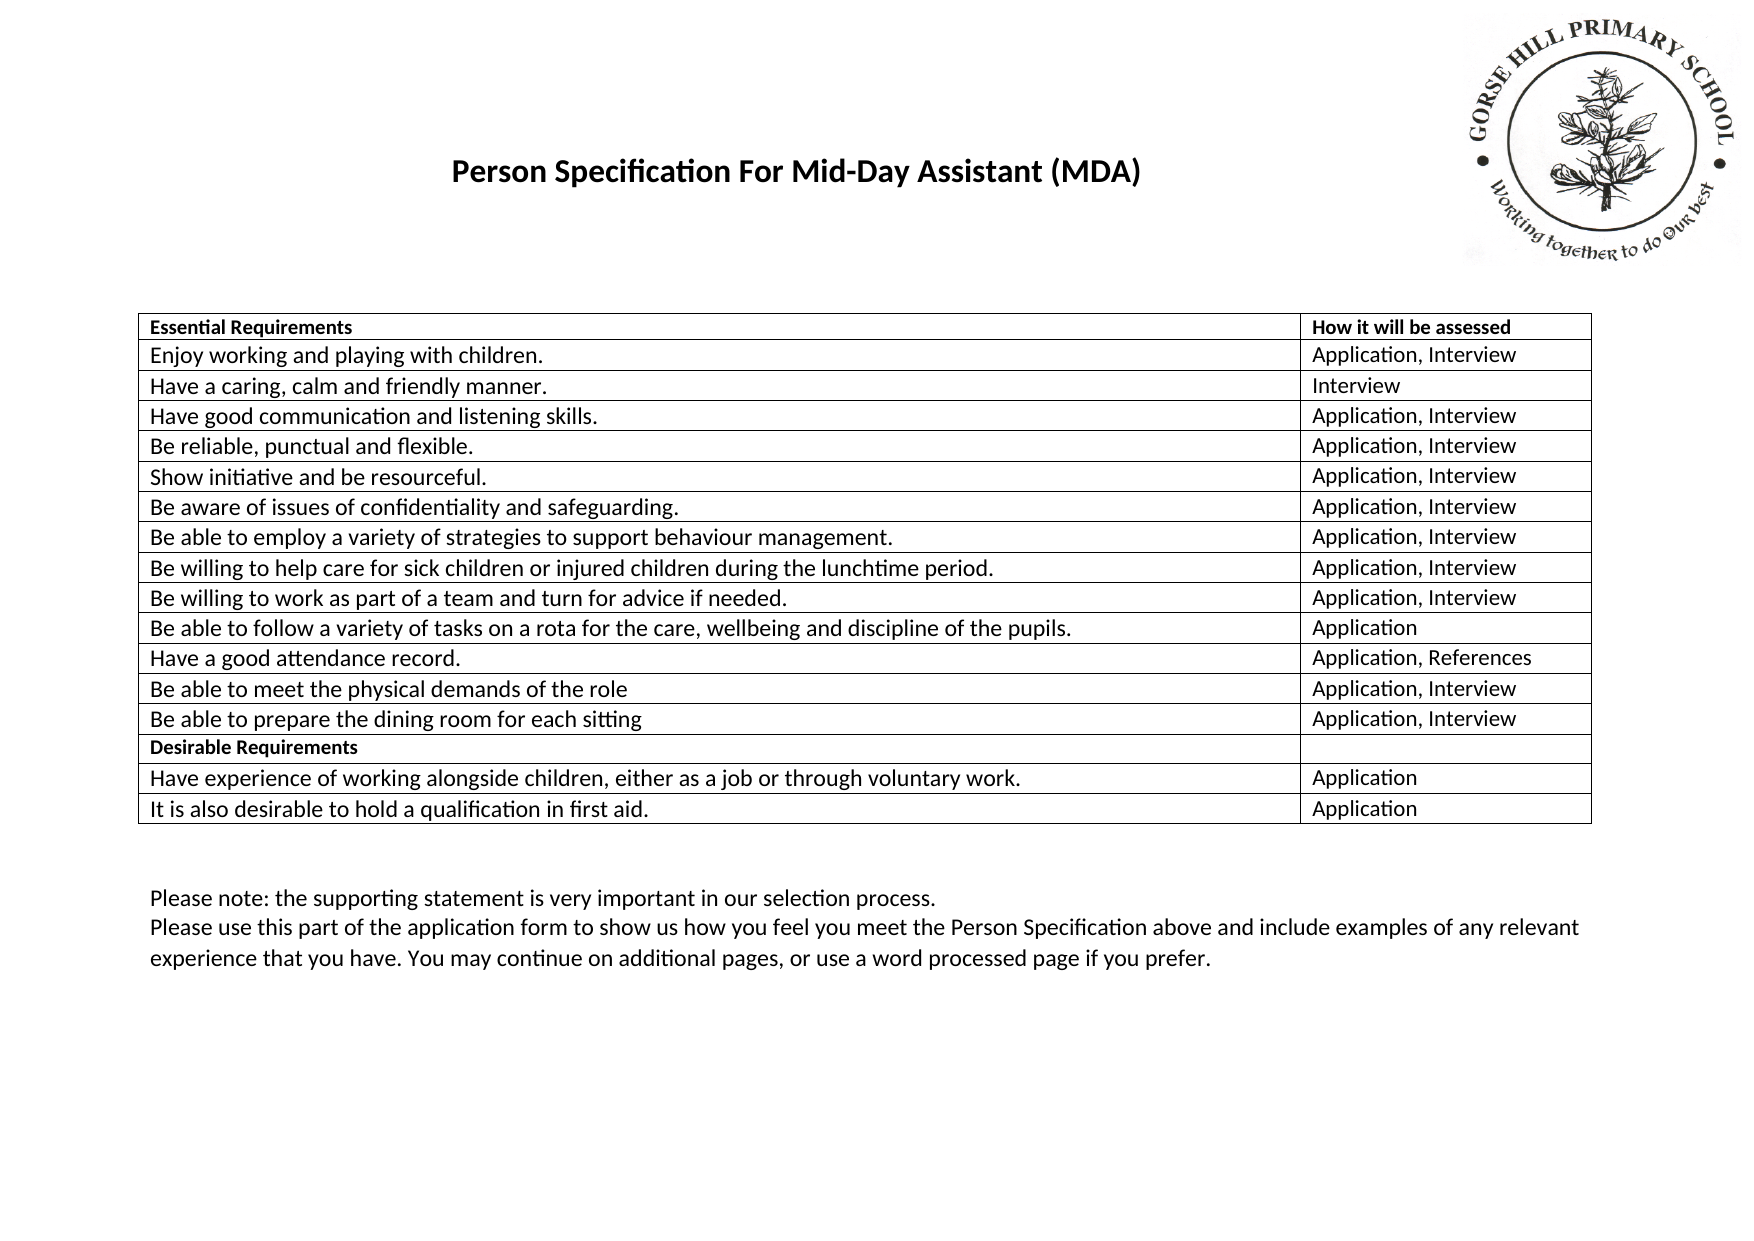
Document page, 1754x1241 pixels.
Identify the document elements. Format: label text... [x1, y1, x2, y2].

table_cell Application, Interview [1301, 492, 1591, 521]
table_cell Be able to meet the physical demands of the role [139, 674, 1300, 703]
table_cell Application, Interview [1301, 431, 1591, 461]
table_cell Application, Interview [1301, 553, 1591, 582]
table_cell It is also desirable to hold a qualification in first aid. [139, 794, 1300, 823]
table_cell Enjoy working and playing with children. [139, 340, 1300, 370]
table_cell Application [1301, 764, 1591, 793]
table_cell Application, Interview [1301, 401, 1591, 430]
table_cell Interview [1301, 371, 1591, 400]
table_cell Have good communication and listening skills. [139, 401, 1300, 430]
table_cell Show initiative and be resourceful. [139, 462, 1300, 491]
table_cell Desirable Requirements [139, 735, 1300, 762]
table_cell Have a caring, calm and friendly manner. [139, 371, 1300, 400]
text Please note: the supporting statement is very important in our selection process. [150, 883, 1604, 912]
table_cell Application [1301, 794, 1591, 823]
table_cell Application, Interview [1301, 674, 1591, 703]
table_cell Application [1301, 613, 1591, 642]
table_cell Application, Interview [1301, 462, 1591, 491]
table_cell Application, Interview [1301, 522, 1591, 552]
table_cell Be able to follow a variety of tasks on a rota for the care, wellbeing and discipline of the pupils. [139, 613, 1300, 642]
text Please use this part of the application form to show us how you feel you meet the Person Specification above and include examples of any relevant experience that you have. You may continue on additional pages, or use a word processed page if you prefer. [150, 912, 1604, 973]
table_cell Be willing to help care for sick children or injured children during the lunchtime period. [139, 553, 1300, 582]
table_cell Application, Interview [1301, 704, 1591, 733]
table_cell Be reliable, punctual and flexible. [139, 431, 1300, 461]
table_cell Be aware of issues of confidentiality and safeguarding. [139, 492, 1300, 521]
picture [1462, 13, 1742, 266]
table_cell [1301, 735, 1591, 762]
table_cell Be able to employ a variety of strategies to support behaviour management. [139, 522, 1300, 552]
table_cell Application, Interview [1301, 340, 1591, 370]
table_cell Have experience of working alongside children, either as a job or through voluntary work. [139, 764, 1300, 793]
table_cell Application, References [1301, 644, 1591, 673]
table_header How it will be assessed [1301, 314, 1591, 339]
table_cell Have a good attendance record. [139, 644, 1300, 673]
table_header Essential Requirements [139, 314, 1300, 339]
table_cell Be able to prepare the dining room for each sitting [139, 704, 1300, 733]
table_cell Be willing to work as part of a team and turn for advice if needed. [139, 583, 1300, 612]
table_cell Application, Interview [1301, 583, 1591, 612]
text Person Specification For Mid-Day Assistant (MDA) [150, 150, 1604, 191]
